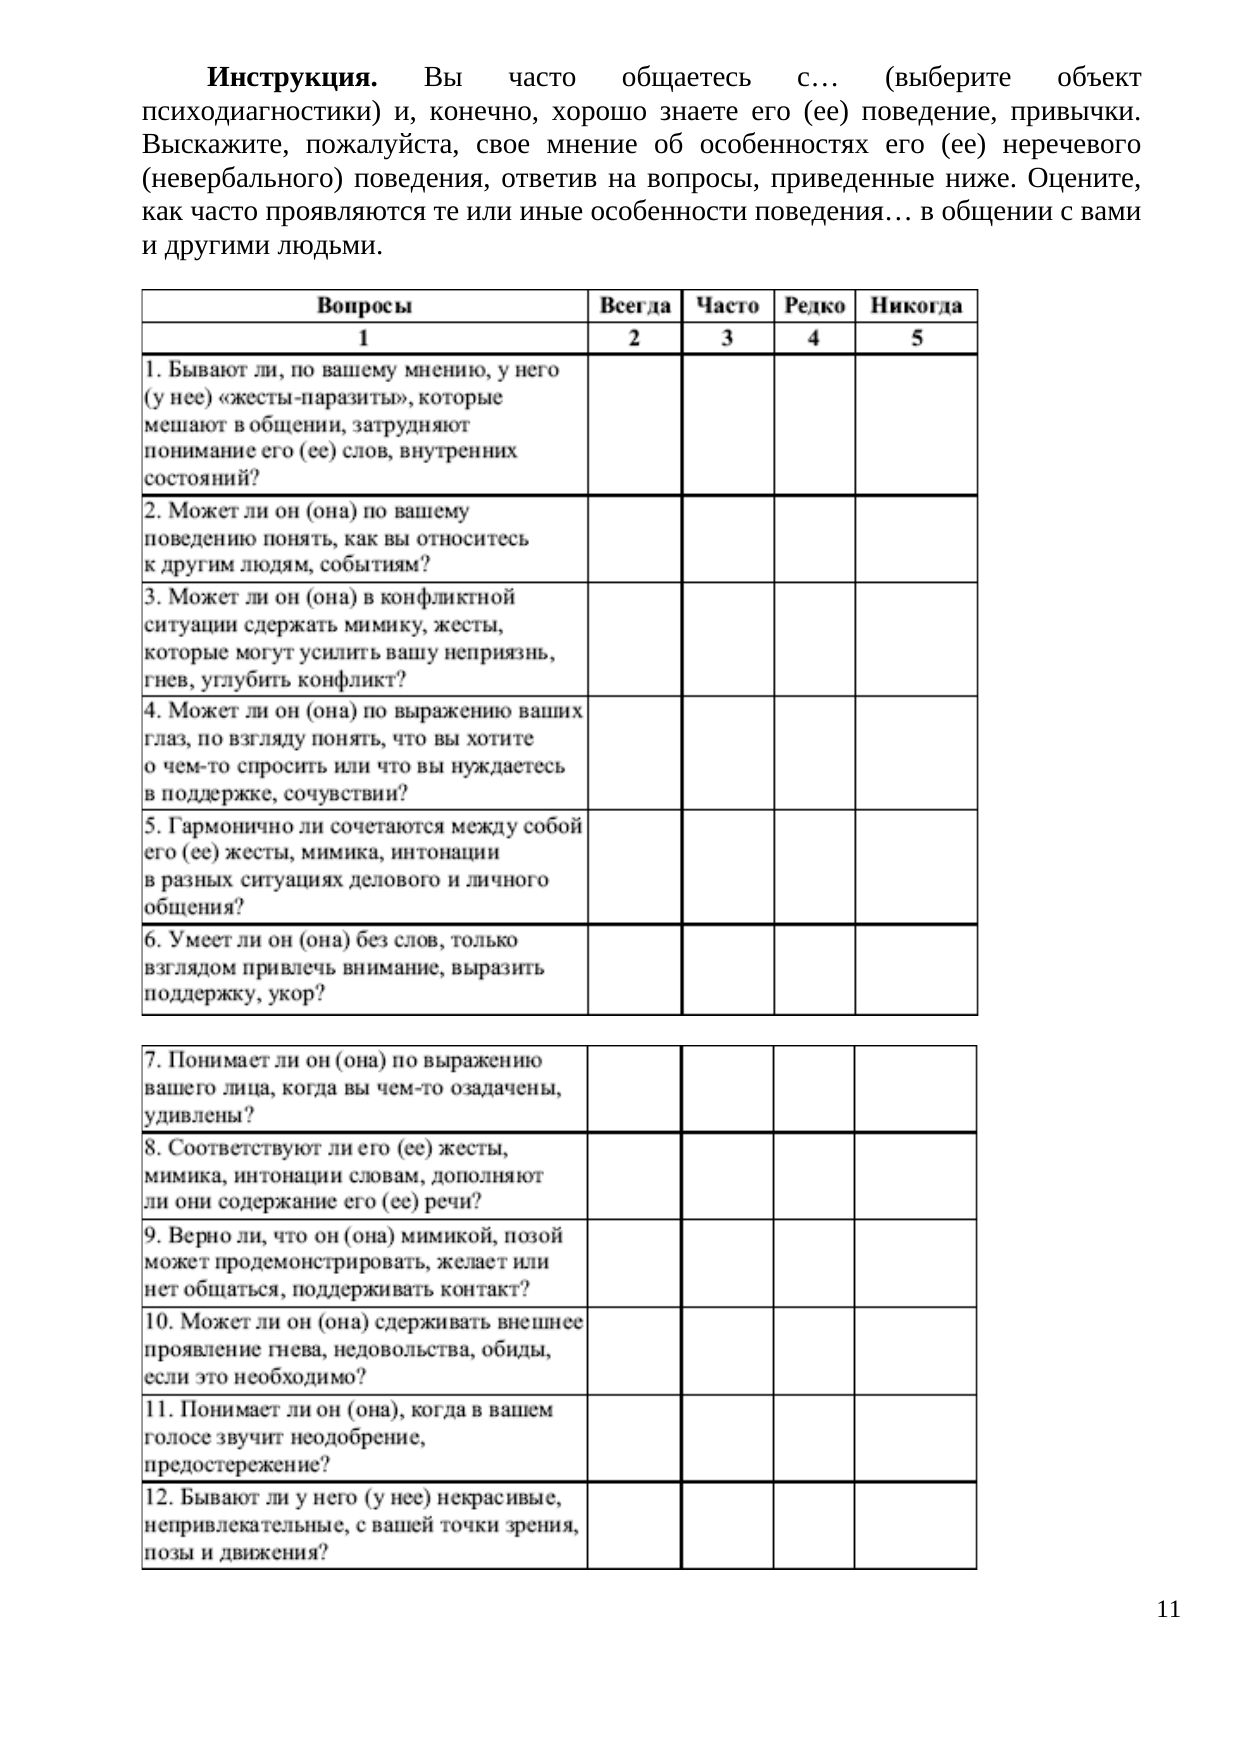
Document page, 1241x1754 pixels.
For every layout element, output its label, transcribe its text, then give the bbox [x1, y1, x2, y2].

picture [141, 1045, 978, 1570]
list Инструкция. Вы часто общаетесь с… (выберите объект психодиагностики) и, конечно, хорошо знаете его (ее) поведение, привычки. Выскажите, пожалуйста, свое мнение об особенностях его (ее) неречевого (невербального) поведения, ответив на вопросы, приведенные ниже. Оцените, как часто проявляются те или иные особенности поведения… в общении с вами и другими людьми. [142, 59, 1142, 260]
picture [141, 289, 979, 1016]
